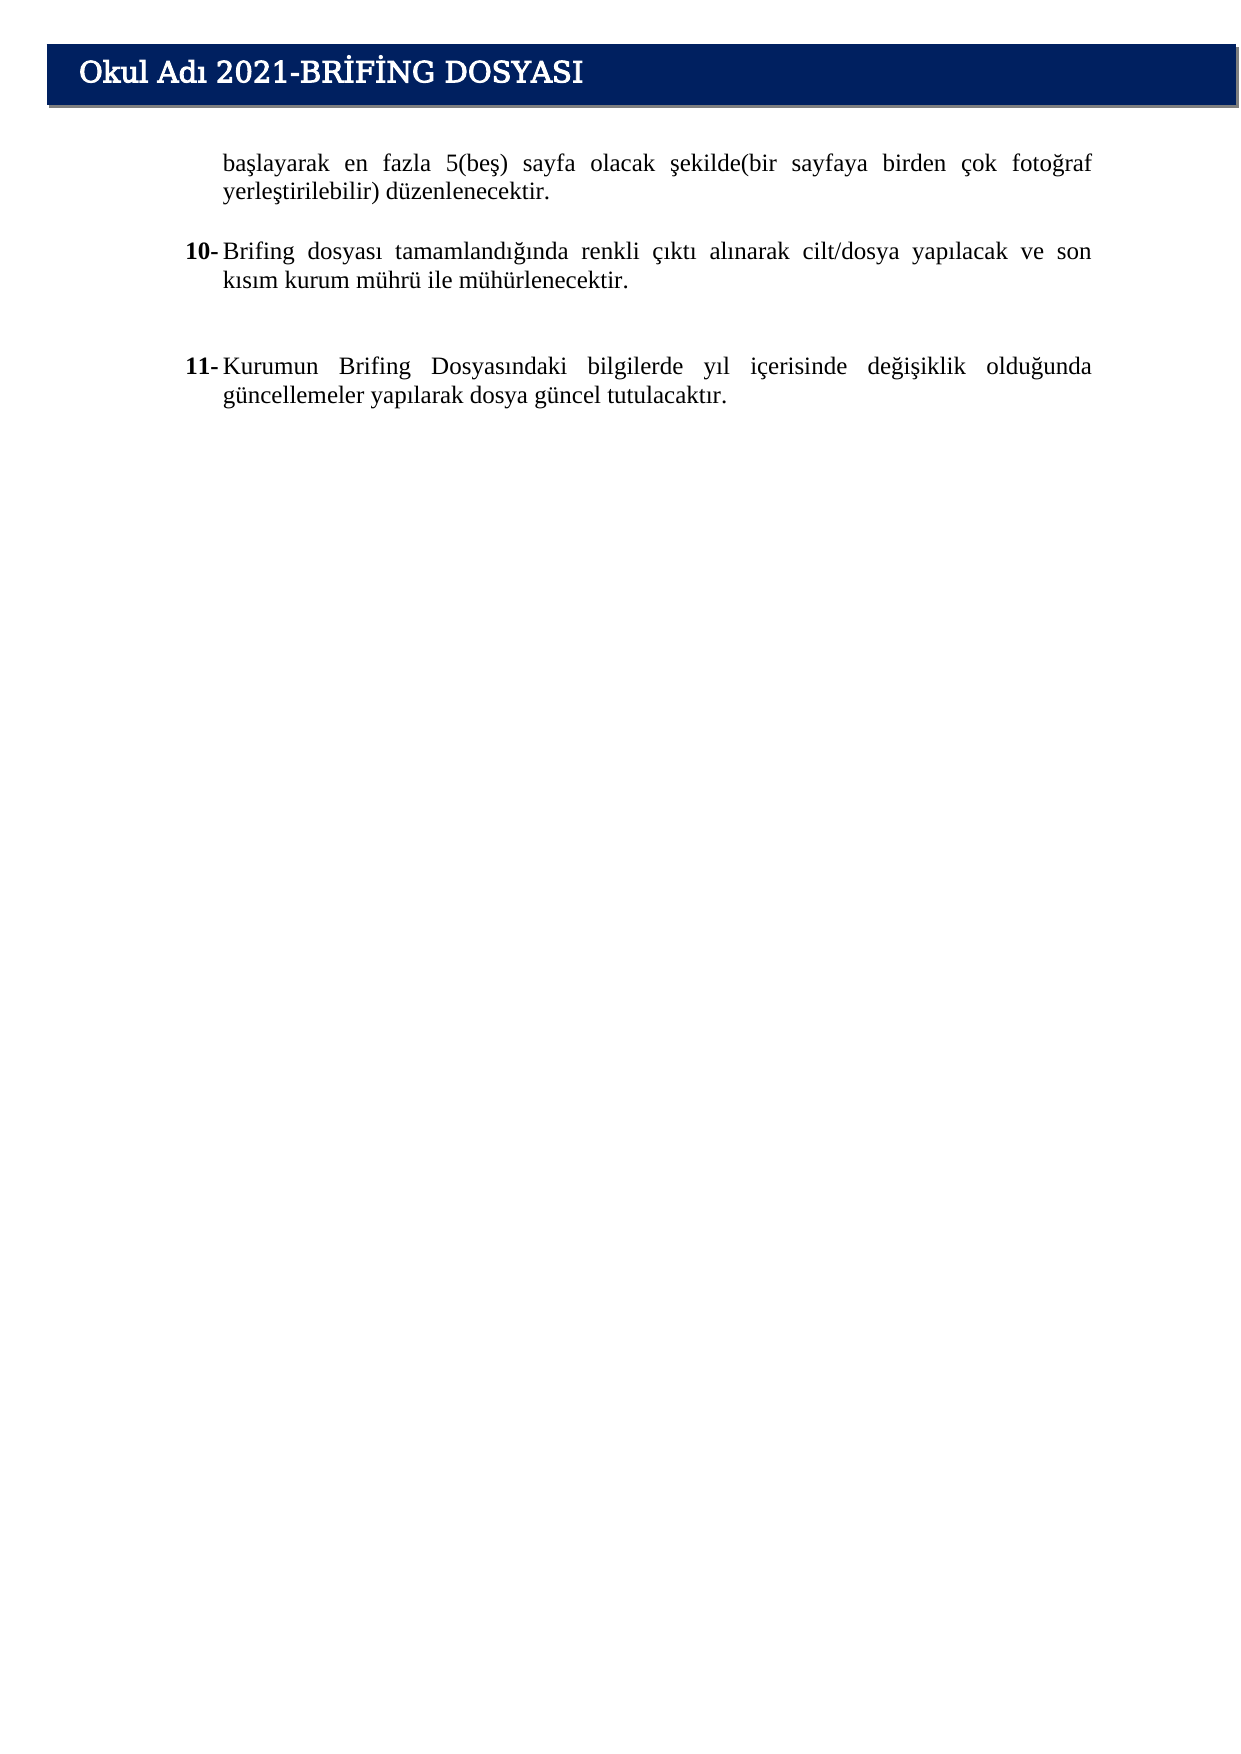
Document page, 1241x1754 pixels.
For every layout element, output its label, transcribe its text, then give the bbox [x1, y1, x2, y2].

list Brifing dosyası tamamlandığında renkli çıktı alınarak cilt/dosya yapılacak ve son kısım kurum mührü ile mühürlenecektir. [185, 236, 1093, 294]
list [185, 148, 1093, 205]
list Kurumun Brifing Dosyasındaki bilgilerde yıl içerisinde değişiklik olduğunda güncellemeler yapılarak dosya güncel tutulacaktır. [185, 351, 1093, 409]
